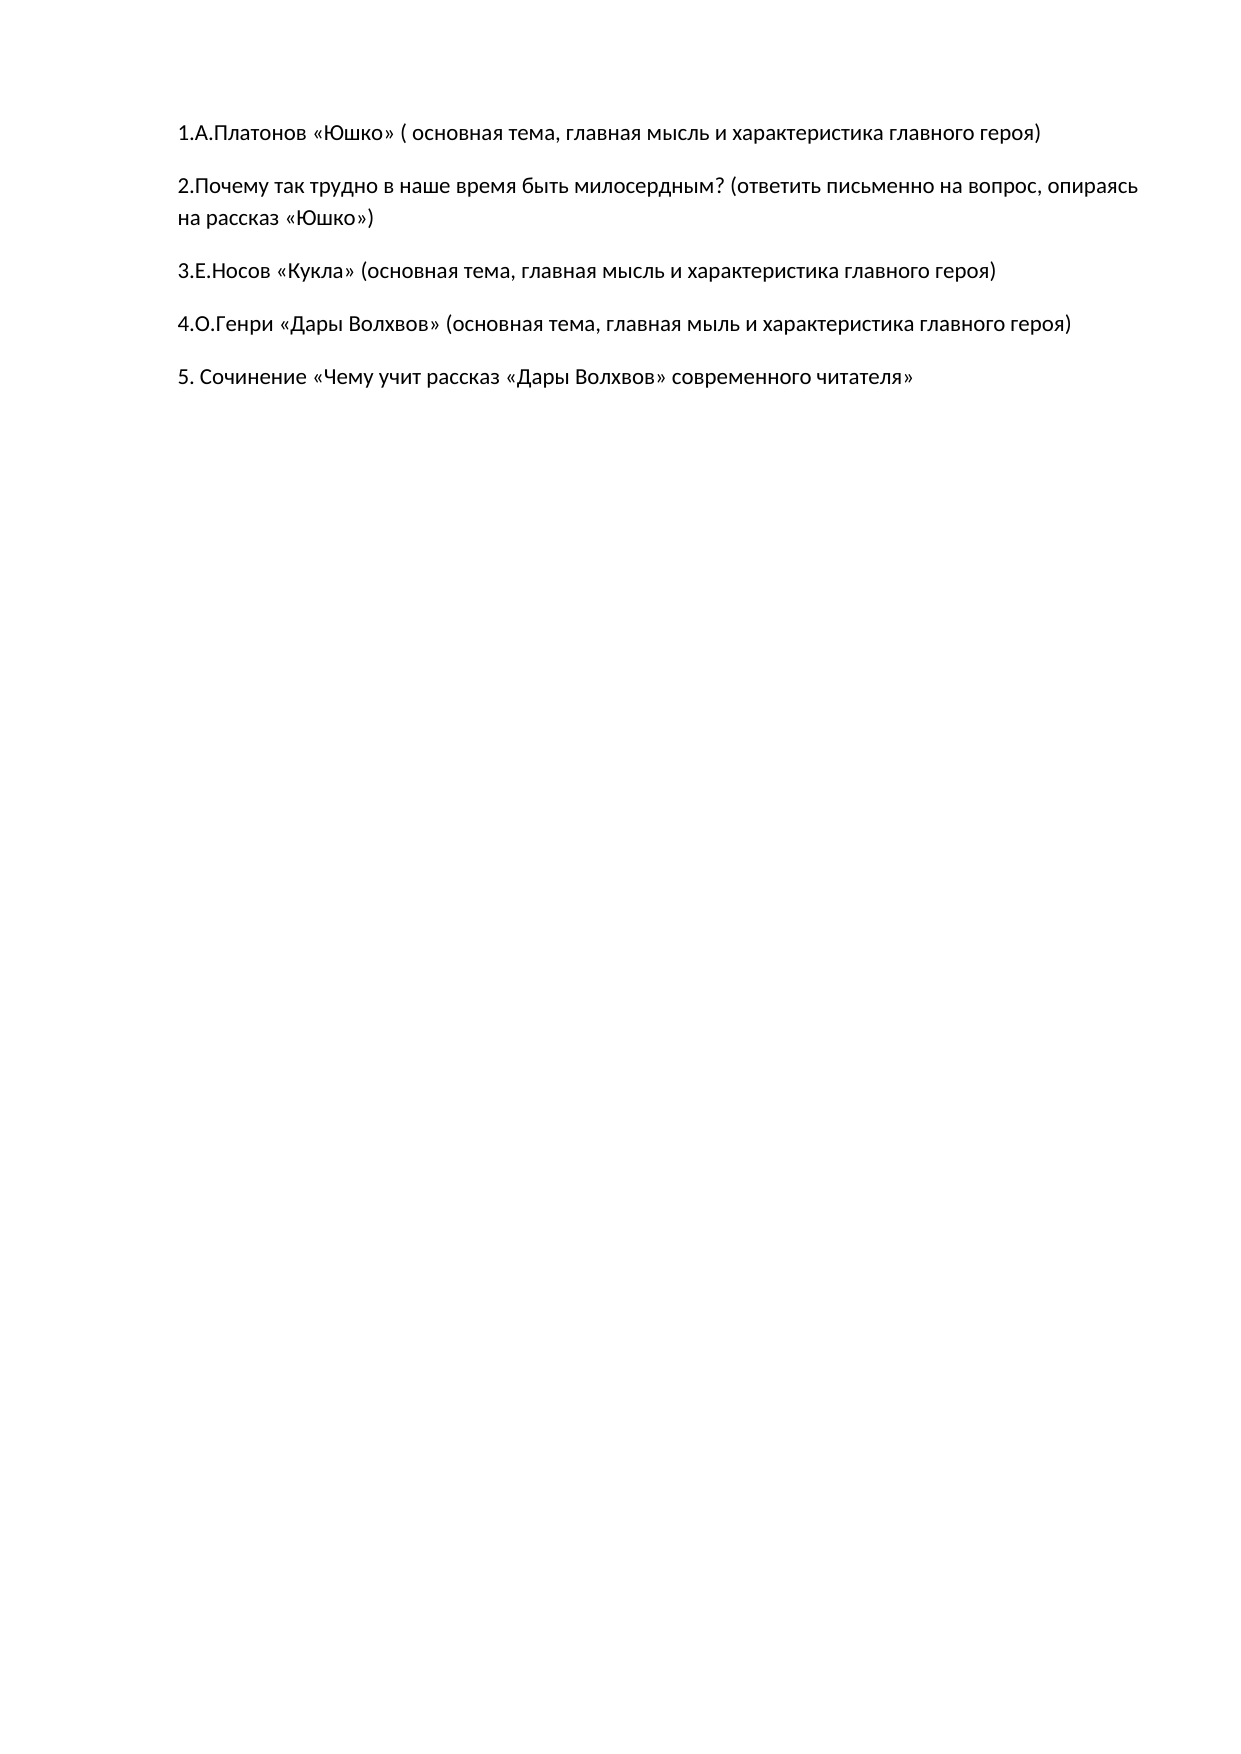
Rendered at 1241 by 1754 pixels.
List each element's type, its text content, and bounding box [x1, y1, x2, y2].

text 2.Почему так трудно в наше время быть милосердным? (ответить письменно на вопрос, опираясь на рассказ «Юшко») [177, 171, 1152, 231]
text 5. Сочинение «Чему учит рассказ «Дары Волхвов» современного читателя» [177, 362, 1152, 390]
text 1.А.Платонов «Юшко» ( основная тема, главная мысль и характеристика главного героя) [177, 118, 1152, 146]
text 4.О.Генри «Дары Волхвов» (основная тема, главная мыль и характеристика главного героя) [177, 309, 1152, 337]
text 3.Е.Носов «Кукла» (основная тема, главная мысль и характеристика главного героя) [177, 256, 1152, 284]
